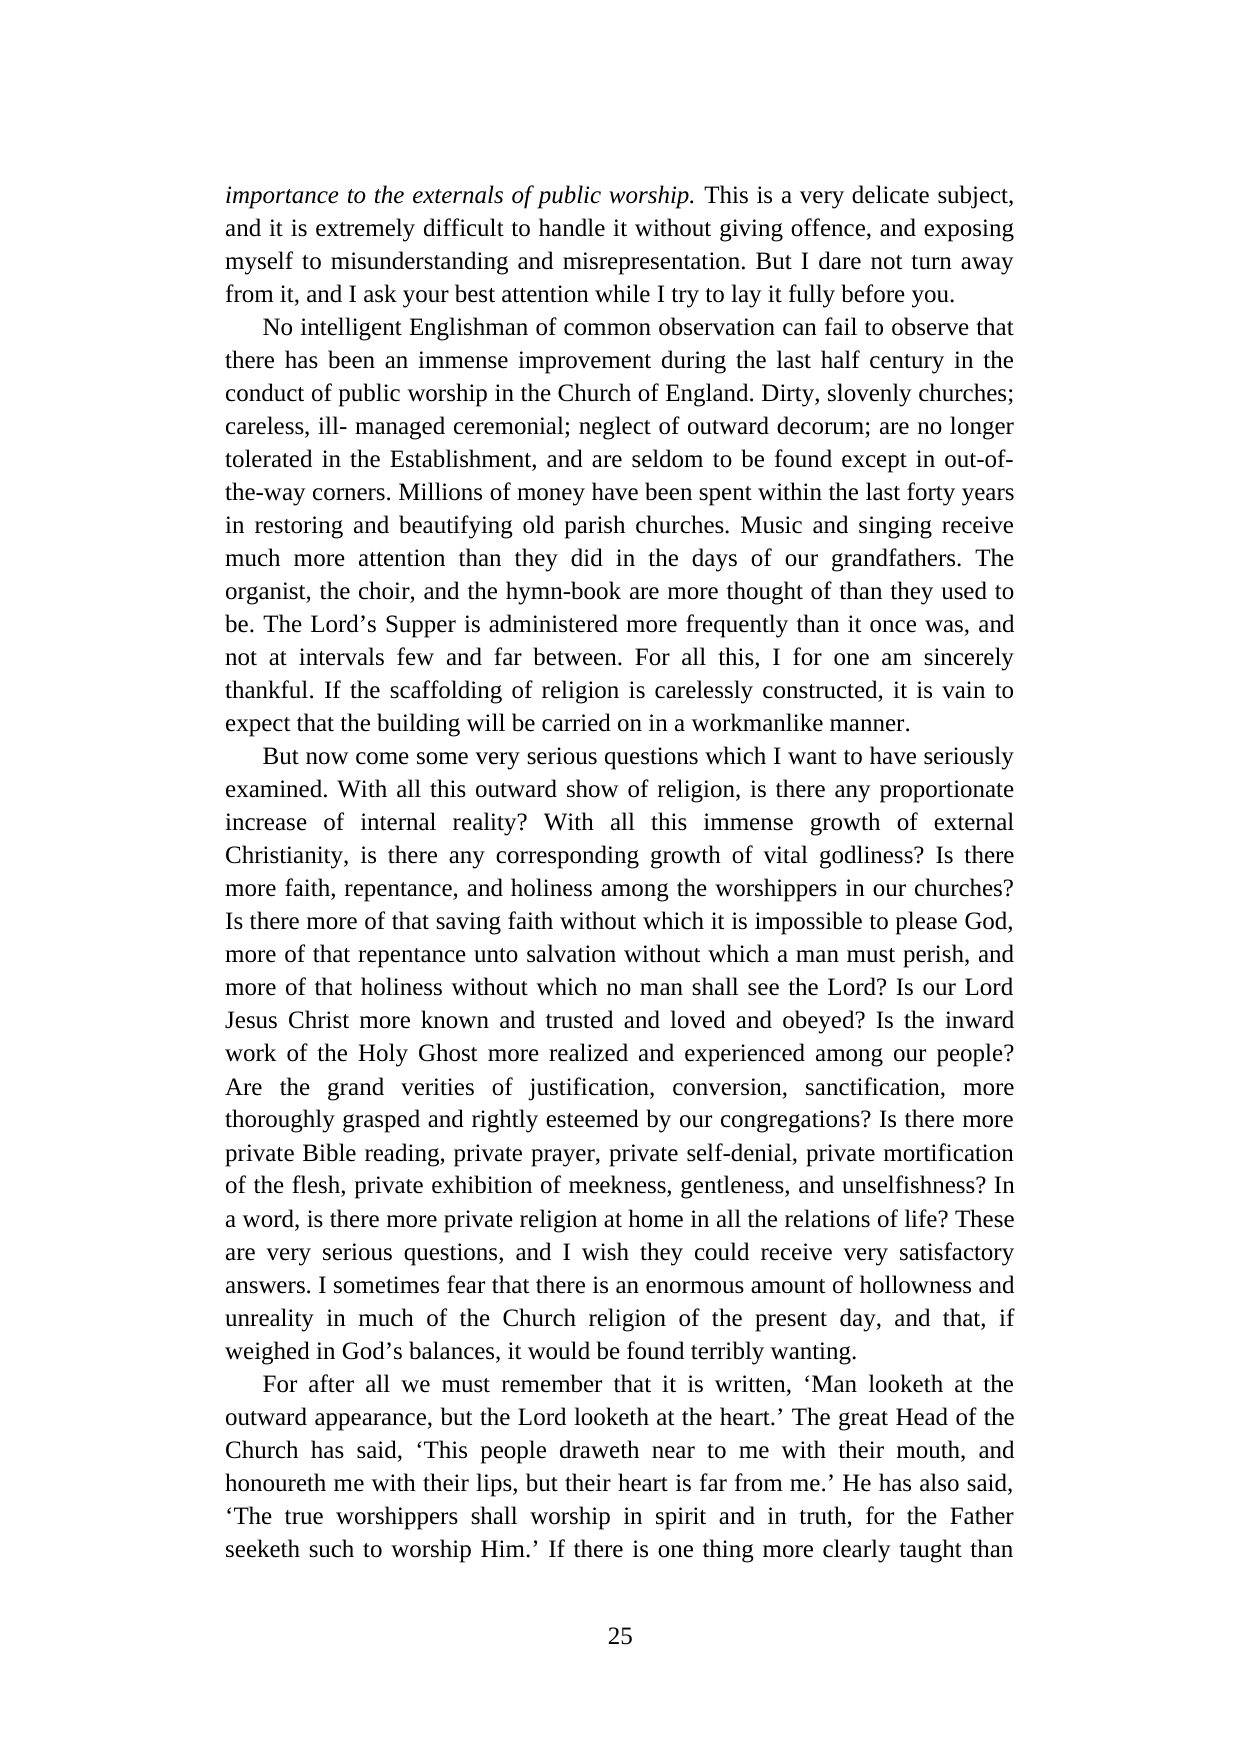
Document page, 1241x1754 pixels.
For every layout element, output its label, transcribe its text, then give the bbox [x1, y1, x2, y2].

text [225, 180, 1015, 308]
text No intelligent Englishman of common observation can fail to observe that there has been an immense improvement during the last half century in the conduct of public worship in the Church of England. Dirty, slovenly churches; careless, ill- managed ceremonial; neglect of outward decorum; are no longer tolerated in the Establishment, and are seldom to be found except in out-of-the-way corners. Millions of money have been spent within the last forty years in restoring and beautifying old parish churches. Music and singing receive much more attention than they did in the days of our grandfathers. The organist, the choir, and the hymn-book are more thought of than they used to be. The Lord’s Supper is administered more frequently than it once was, and not at intervals few and far between. For all this, I for one am sincerely thankful. If the scaffolding of religion is carelessly constructed, it is vain to expect that the building will be carried on in a workmanlike manner. [225, 312, 1015, 737]
text But now come some very serious questions which I want to have seriously examined. With all this outward show of religion, is there any proportionate increase of internal reality? With all this immense growth of external Christianity, is there any corresponding growth of vital godliness? Is there more faith, repentance, and holiness among the worshippers in our churches? Is there more of that saving faith without which it is impossible to please God, more of that repentance unto salvation without which a man must perish, and more of that holiness without which no man shall see the Lord? Is our Lord Jesus Christ more known and trusted and loved and obeyed? Is the inward work of the Holy Ghost more realized and experienced among our people? Are the grand verities of justification, conversion, sanctification, more thoroughly grasped and rightly esteemed by our congregations? Is there more private Bible reading, private prayer, private self-denial, private mortification of the flesh, private exhibition of meekness, gentleness, and unselfishness? In a word, is there more private religion at home in all the relations of life? These are very serious questions, and I wish they could receive very satisfactory answers. I sometimes fear that there is an enormous amount of hollowness and unreality in much of the Church religion of the present day, and that, if weighed in God’s balances, it would be found terribly wanting. [225, 741, 1015, 1364]
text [225, 1369, 1015, 1563]
